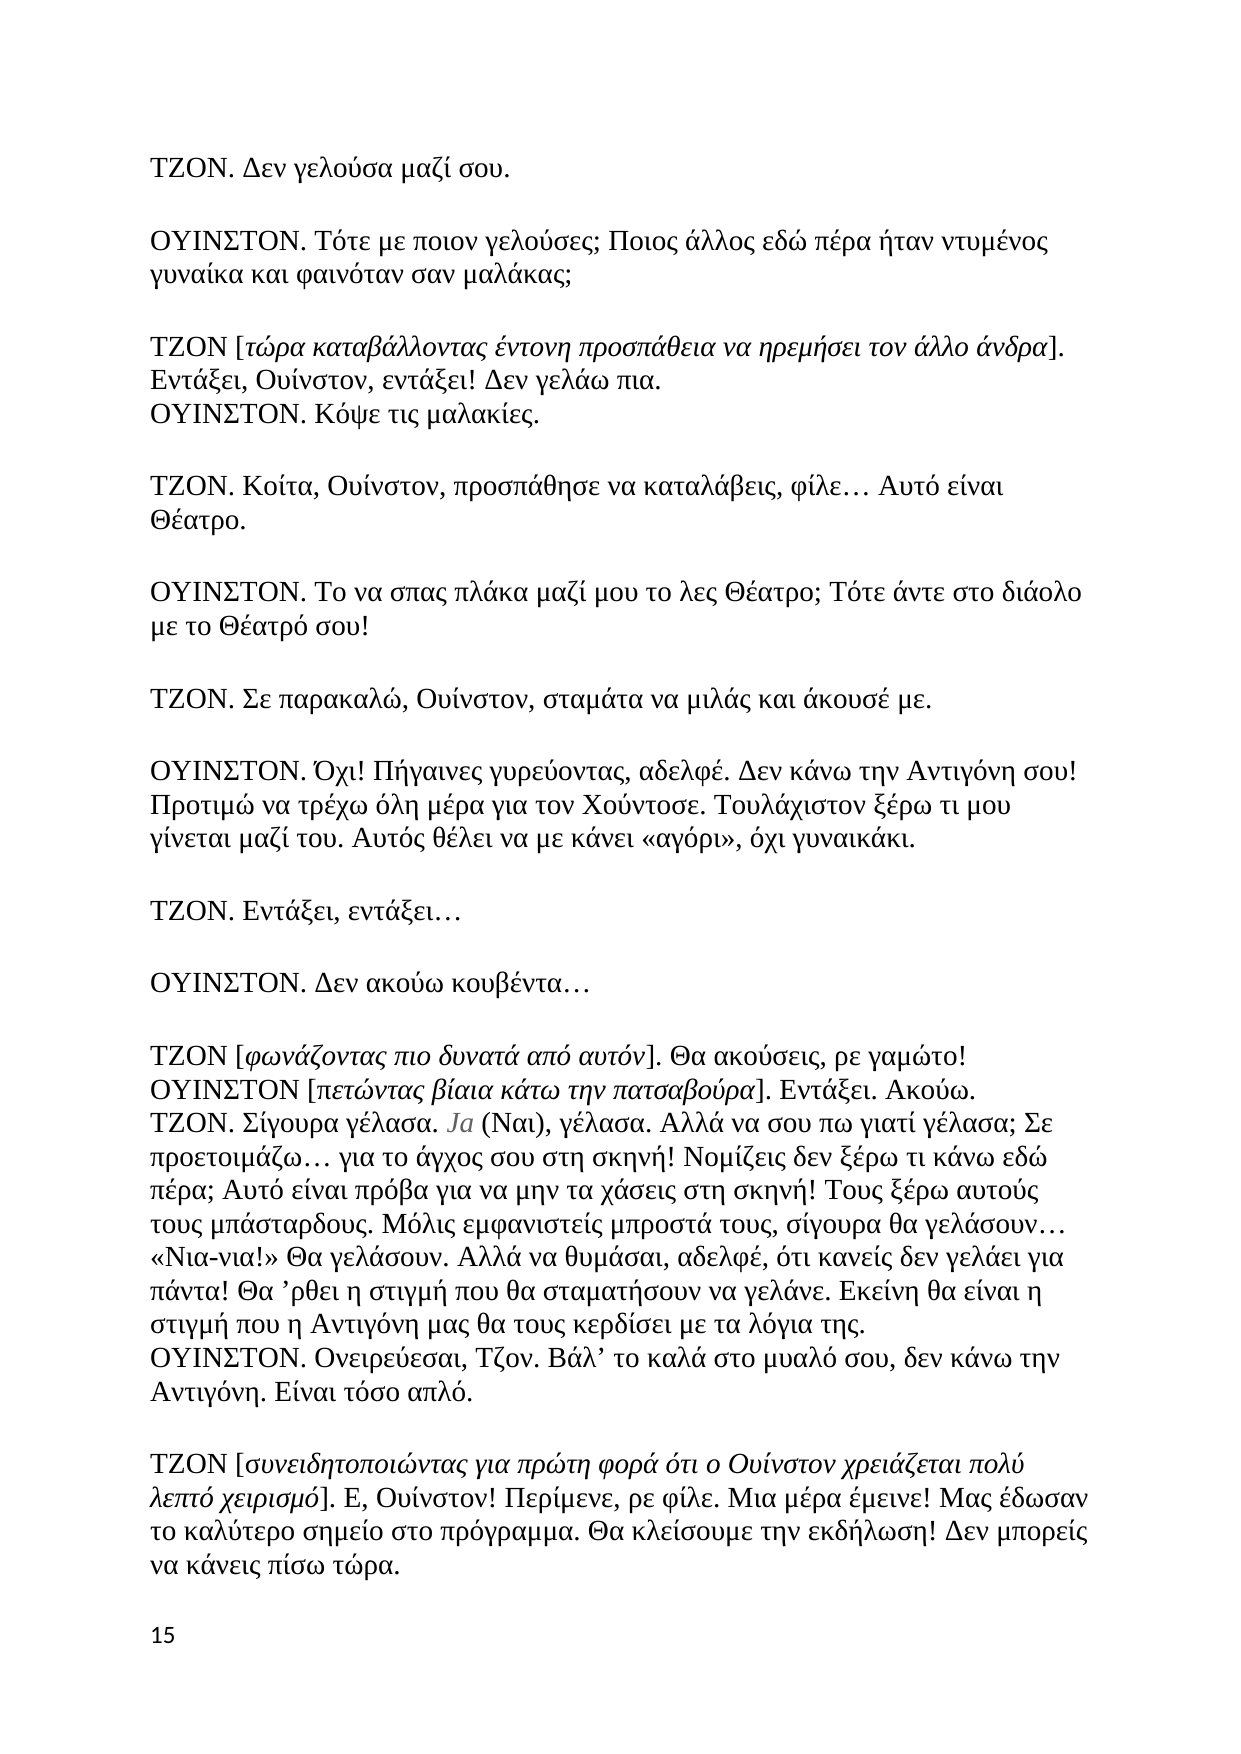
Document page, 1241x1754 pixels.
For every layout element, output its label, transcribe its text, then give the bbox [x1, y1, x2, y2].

text ΤΖΟΝ [τώρα καταβάλλοντας έντονη προσπάθεια να ηρεμήσει τον άλλο άνδρα]. Εντάξει, Ουίνστον, εντάξει! Δεν γελάω πια. [150, 329, 1090, 396]
text ΟΥΙΝΣΤΟΝ. Ονειρεύεσαι, Τζον. Βάλ’ το καλά στο μυαλό σου, δεν κάνω την Αντιγόνη. Είναι τόσο απλό. [150, 1340, 1090, 1407]
text ΟΥΙΝΣΤΟΝ. Όχι! Πήγαινες γυρεύοντας, αδελφέ. Δεν κάνω την Αντιγόνη σου! Προτιμώ να τρέχω όλη μέρα για τον Χούντοσε. Τουλάχιστον ξέρω τι μου γίνεται μαζί του. Αυτός θέλει να με κάνει «αγόρι», όχι γυναικάκι. [150, 753, 1090, 854]
text ΤΖΟΝ. Σίγουρα γέλασα. Ja (Ναι), γέλασα. Αλλά να σου πω γιατί γέλασα; Σε προετοιμάζω… για το άγχος σου στη σκηνή! Νομίζεις δεν ξέρω τι κάνω εδώ πέρα; Αυτό είναι πρόβα για να μην τα χάσεις στη σκηνή! Τους ξέρω αυτούς τους μπάσταρδους. Μόλις εμφανιστείς μπροστά τους, σίγουρα θα γελάσουν… «Νια-νια!» Θα γελάσουν. Αλλά να θυμάσαι, αδελφέ, ότι κανείς δεν γελάει για πάντα! Θα ’ρθει η στιγμή που θα σταματήσουν να γελάνε. Εκείνη θα είναι η στιγμή που η Αντιγόνη μας θα τους κερδίσει με τα λόγια της. [150, 1105, 1090, 1340]
text ΤΖΟΝ [συνειδητοποιώντας για πρώτη φορά ότι ο Ουίνστον χρειάζεται πολύ λεπτό χειρισμό]. Ε, Ουίνστον! Περίμενε, ρε φίλε. Μια μέρα έμεινε! Μας έδωσαν το καλύτερο σημείο στο πρόγραμμα. Θα κλείσουμε την εκδήλωση! Δεν μπορείς να κάνεις πίσω τώρα. [150, 1446, 1090, 1580]
text ΟΥΙΝΣΤΟΝ [πετώντας βίαια κάτω την πατσαβούρα]. Εντάξει. Ακούω. [150, 1072, 1090, 1105]
text ΟΥΙΝΣΤΟΝ. Κόψε τις μαλακίες. [150, 396, 1090, 429]
text ΤΖΟΝ. Κοίτα, Ουίνστον, προσπάθησε να καταλάβεις, φίλε… Αυτό είναι Θέατρο. [150, 468, 1090, 536]
text ΤΖΟΝ. Εντάξει, εντάξει… [150, 893, 1090, 927]
text ΟΥΙΝΣΤΟΝ. Δεν ακούω κουβέντα… [150, 966, 1090, 999]
text ΤΖΟΝ. Δεν γελούσα μαζί σου. [150, 150, 1090, 183]
text ΤΖΟΝ. Σε παρακαλώ, Ουίνστον, σταμάτα να μιλάς και άκουσέ με. [150, 681, 1090, 714]
text ΤΖΟΝ [φωνάζοντας πιο δυνατά από αυτόν]. Θα ακούσεις, ρε γαμώτο! [150, 1038, 1090, 1072]
text ΟΥΙΝΣΤΟΝ. Τότε με ποιον γελούσες; Ποιος άλλος εδώ πέρα ήταν ντυμένος γυναίκα και φαινόταν σαν μαλάκας; [150, 223, 1090, 290]
text ΟΥΙΝΣΤΟΝ. Το να σπας πλάκα μαζί μου το λες Θέατρο; Τότε άντε στο διάολο με το Θέατρό σου! [150, 574, 1090, 642]
